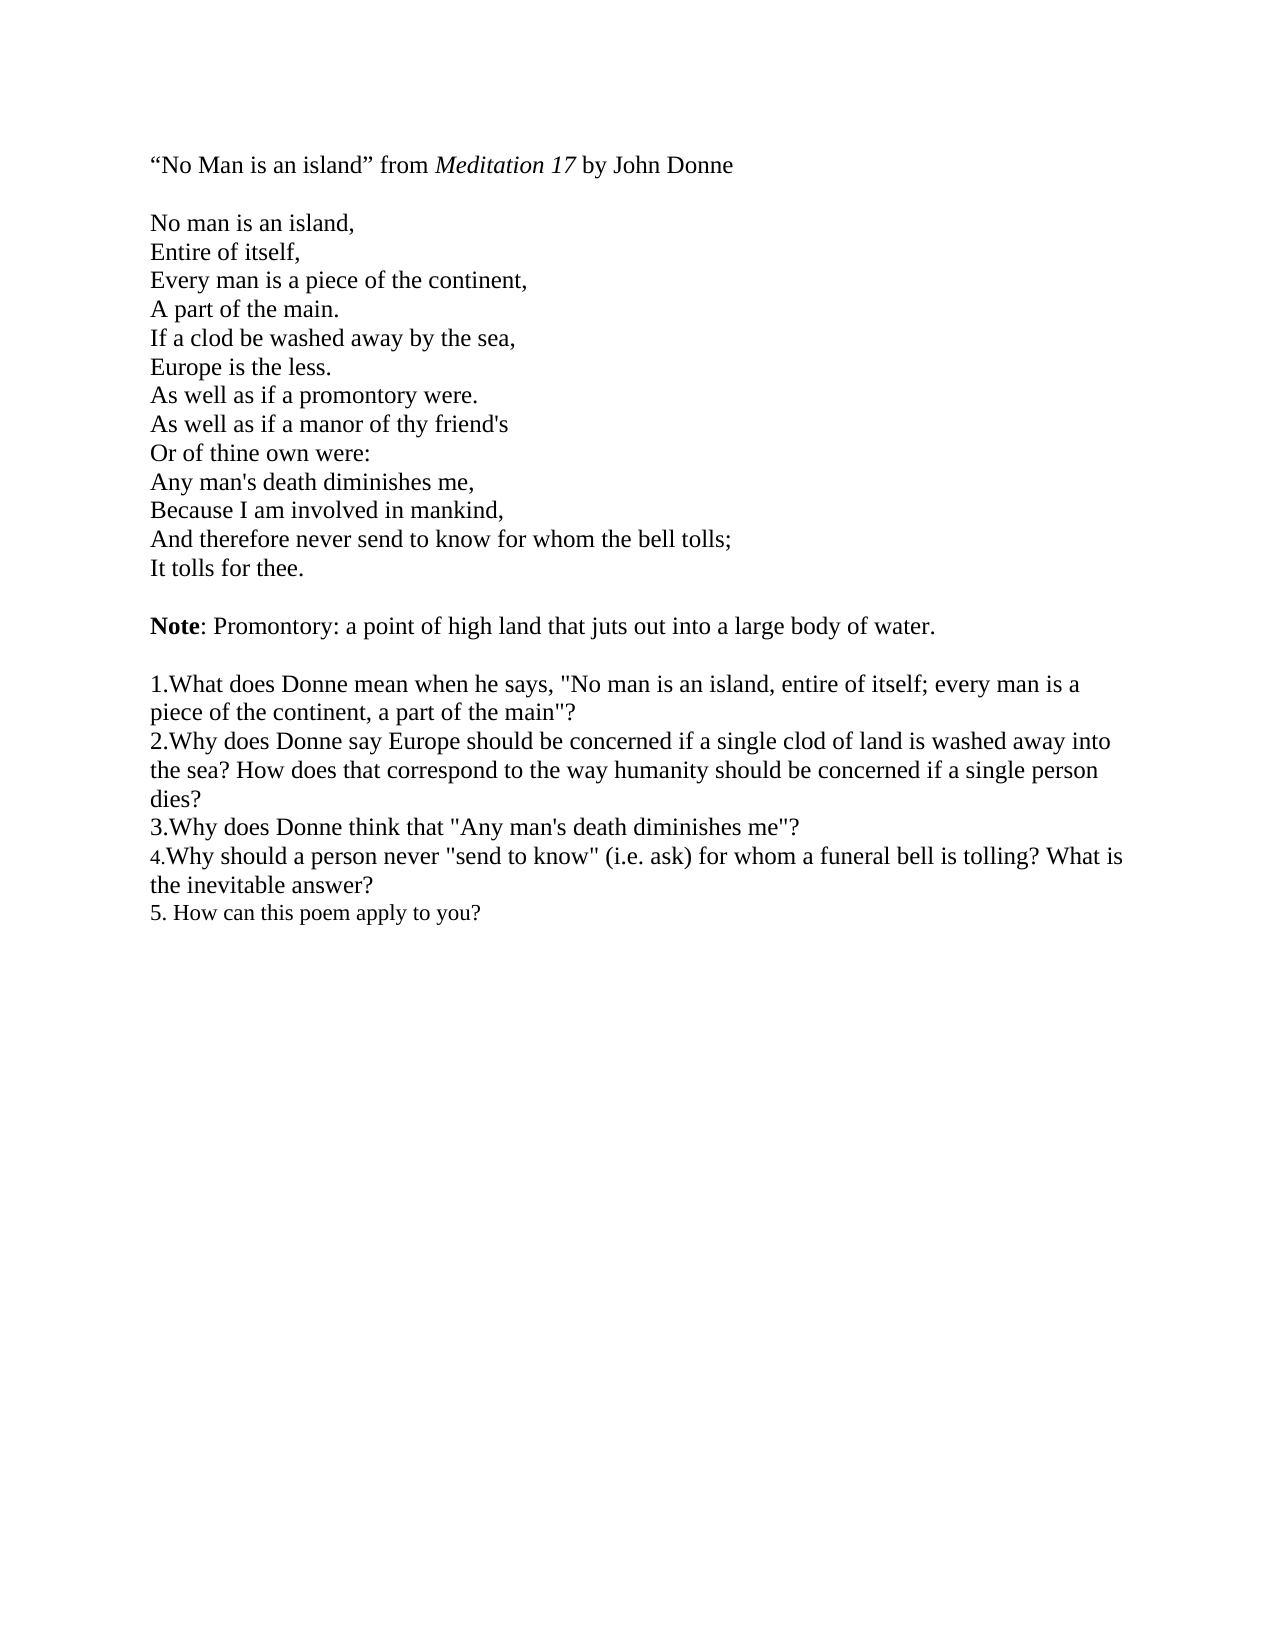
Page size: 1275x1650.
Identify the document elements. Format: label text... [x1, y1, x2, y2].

text No man is an island, Entire of itself, Every man is a piece of the continent, A part of the main. If a clod be washed away by the sea, Europe is the less. As well as if a promontory were. As well as if a manor of thy friend's Or of thine own were: Any man's death diminishes me, Because I am involved in mankind, And therefore never send to know for whom the bell tolls; It tolls for thee. [150, 208, 1125, 582]
text 5. How can this poem apply to you? [150, 899, 1125, 925]
text 1.What does Donne mean when he says, "No man is an island, entire of itself; every man is a piece of the continent, a part of the main"? [150, 669, 1125, 726]
text “No Man is an island” from Meditation 17 by John Donne [150, 150, 1125, 179]
text Note: Promontory: a point of high land that juts out into a large body of water. [150, 611, 1125, 639]
text 4.Why should a person never "send to know" (i.e. ask) for whom a funeral bell is tolling? What is the inevitable answer? [150, 841, 1125, 899]
text 3.Why does Donne think that "Any man's death diminishes me"? [150, 812, 1125, 841]
text 2.Why does Donne say Europe should be concerned if a single clod of land is washed away into the sea? How does that correspond to the way humanity should be concerned if a single person dies? [150, 726, 1125, 812]
